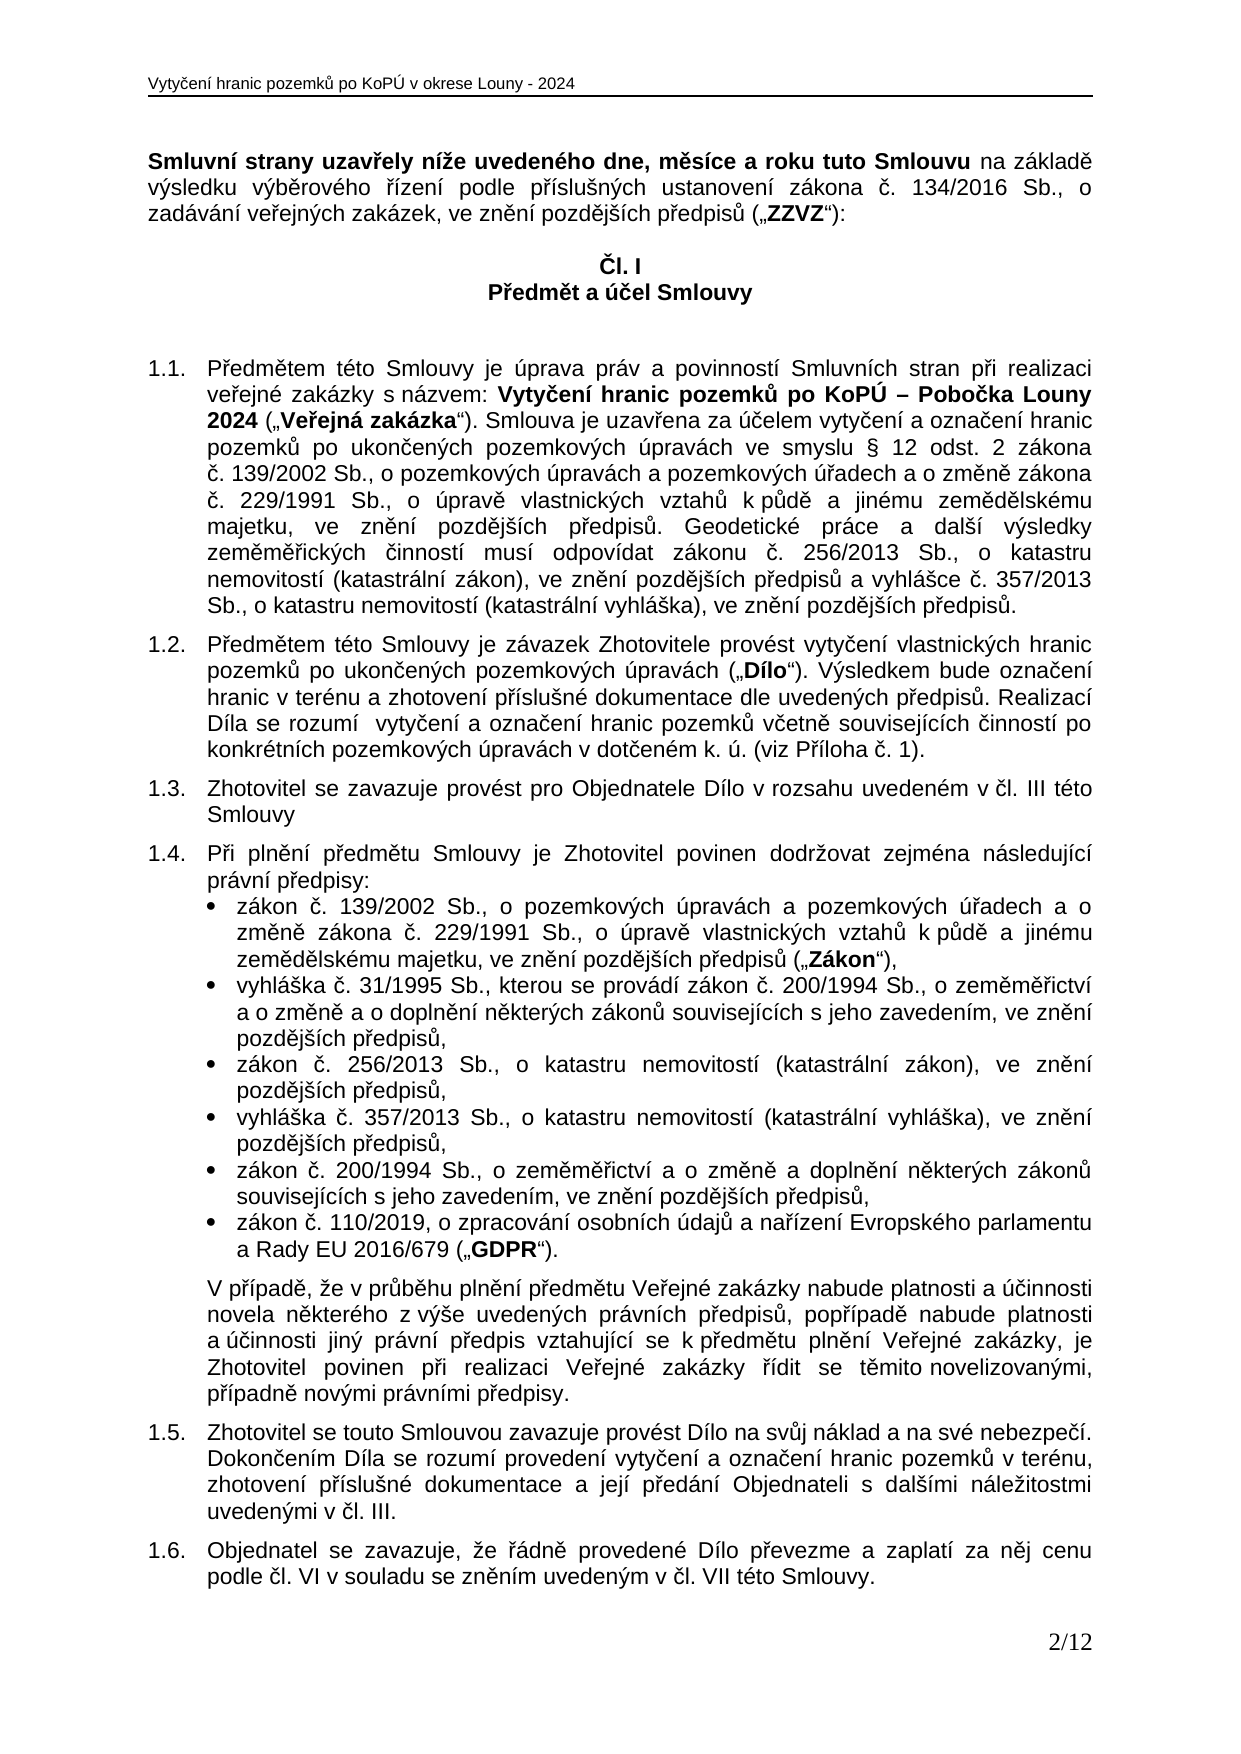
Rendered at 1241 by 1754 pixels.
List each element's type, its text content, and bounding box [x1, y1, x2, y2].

text Smluvní strany uzavřely níže uvedeného dne, měsíce a roku tuto Smlouvu na základě výsledku výběrového řízení podle příslušných ustanovení zákona č. 134/2016 Sb., o zadávání veřejných zakázek, ve znění pozdějších předpisů („ZZVZ“): [148, 148, 1093, 227]
subtitle Předmět a účel Smlouvy [148, 279, 1093, 306]
list zákon č. 110/2019, o zpracování osobních údajů a nařízení Evropského parlamentu a Rady EU 2016/679 („GDPR“). [207, 1209, 1093, 1262]
list Předmětem této Smlouvy je úprava práv a povinností Smluvních stran při realizaci veřejné zakázky s názvem: Vytyčení hranic pozemků po KoPÚ – Pobočka Louny 2024 („Veřejná zakázka“). Smlouva je uzavřena za účelem vytyčení a označení hranic pozemků po ukončených pozemkových úpravách ve smyslu § 12 odst. 2 zákona č. 139/2002 Sb., o pozemkových úpravách a pozemkových úřadech a o změně zákona č. 229/1991 Sb., o úpravě vlastnických vztahů k půdě a jinému zemědělskému majetku, ve znění pozdějších předpisů. Geodetické práce a další výsledky zeměměřických činností musí odpovídat zákonu č. 256/2013 Sb., o katastru nemovitostí (katastrální zákon), ve znění pozdějších předpisů a vyhlášce č. 357/2013 Sb., o katastru nemovitostí (katastrální vyhláška), ve znění pozdějších předpisů. [148, 355, 1093, 618]
list Objednatel se zavazuje, že řádně provedené Dílo převezme a zaplatí za něj cenu podle čl. VI v souladu se zněním uvedeným v čl. VII této Smlouvy. [148, 1537, 1093, 1589]
list Zhotovitel se zavazuje provést pro Objednatele Dílo v rozsahu uvedeném v čl. III této Smlouvy [148, 775, 1093, 828]
list Při plnění předmětu Smlouvy je Zhotovitel povinen dodržovat zejména následující právní předpisy: [148, 840, 1093, 893]
list vyhláška č. 31/1995 Sb., kterou se provádí zákon č. 200/1994 Sb., o zeměměřictví a o změně a o doplnění některých zákonů souvisejících s jeho zavedením, ve znění pozdějších předpisů, [207, 972, 1093, 1051]
list vyhláška č. 357/2013 Sb., o katastru nemovitostí (katastrální vyhláška), ve znění pozdějších předpisů, [207, 1104, 1093, 1157]
list Předmětem této Smlouvy je závazek Zhotovitele provést vytyčení vlastnických hranic pozemků po ukončených pozemkových úpravách („Dílo“). Výsledkem bude označení hranic v terénu a zhotovení příslušné dokumentace dle uvedených předpisů. Realizací Díla se rozumí vytyčení a označení hranic pozemků včetně souvisejících činností po konkrétních pozemkových úpravách v dotčeném k. ú. (viz Příloha č. 1). [148, 631, 1093, 763]
list zákon č. 139/2002 Sb., o pozemkových úpravách a pozemkových úřadech a o změně zákona č. 229/1991 Sb., o úpravě vlastnických vztahů k půdě a jinému zemědělskému majetku, ve znění pozdějších předpisů („Zákon“), [207, 893, 1093, 972]
list zákon č. 200/1994 Sb., o zeměměřictví a o změně a doplnění některých zákonů souvisejících s jeho zavedením, ve znění pozdějších předpisů, [207, 1157, 1093, 1209]
list zákon č. 256/2013 Sb., o katastru nemovitostí (katastrální zákon), ve znění pozdějších předpisů, [207, 1051, 1093, 1104]
text V případě, že v průběhu plnění předmětu Veřejné zakázky nabude platnosti a účinnosti novela některého z výše uvedených právních předpisů, popřípadě nabude platnosti a účinnosti jiný právní předpis vztahující se k předmětu plnění Veřejné zakázky, je Zhotovitel povinen při realizaci Veřejné zakázky řídit se těmito novelizovanými, případně novými právními předpisy. [148, 1274, 1093, 1406]
list Zhotovitel se touto Smlouvou zavazuje provést Dílo na svůj náklad a na své nebezpečí. Dokončením Díla se rozumí provedení vytyčení a označení hranic pozemků v terénu, zhotovení příslušné dokumentace a její předání Objednateli s dalšími náležitostmi uvedenými v čl. III. [148, 1419, 1093, 1524]
subtitle Čl. I [148, 253, 1093, 279]
